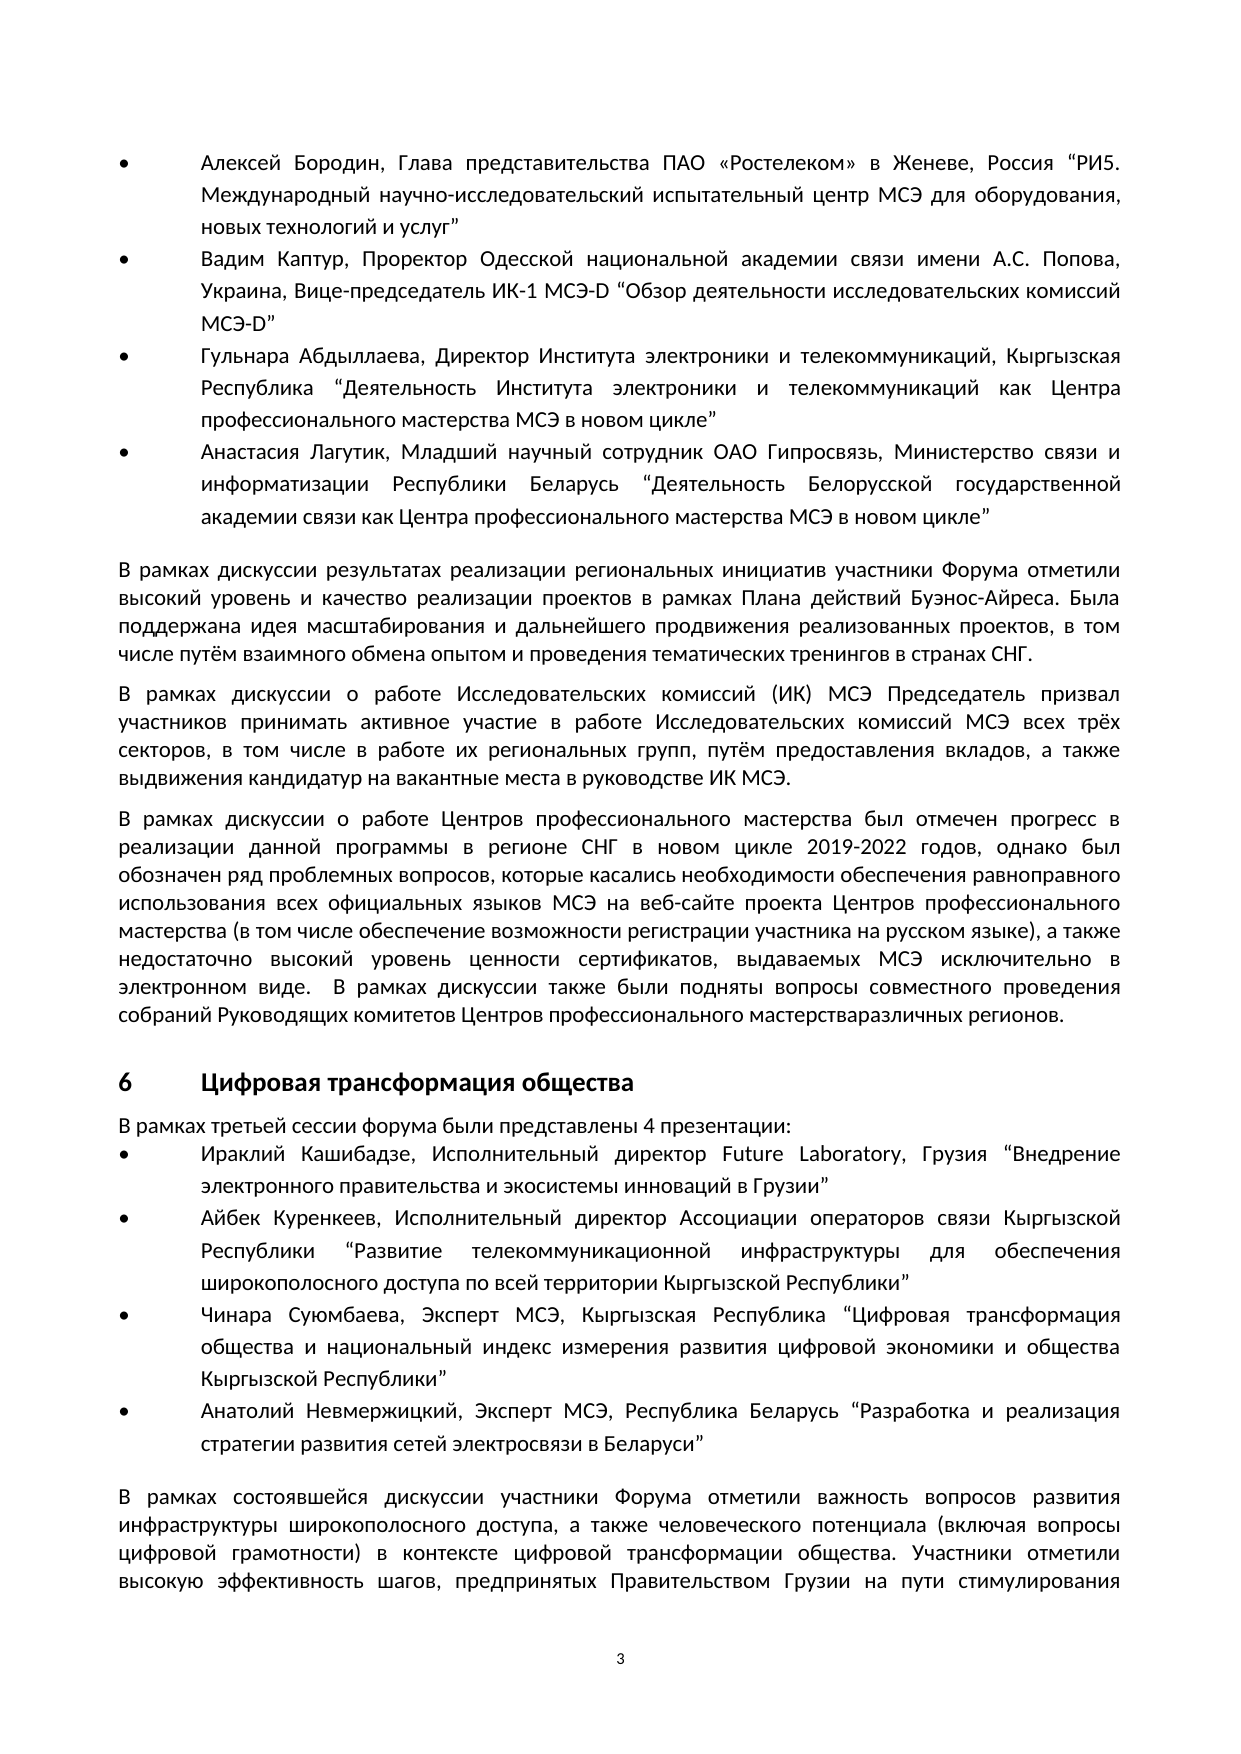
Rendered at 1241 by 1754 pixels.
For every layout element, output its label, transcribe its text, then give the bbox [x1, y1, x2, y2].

list Вадим Каптур, Проректор Одесской национальной академии связи имени А.С. Попова, Украина, Вице-председатель ИК-1 МСЭ-D “Обзор деятельности исследовательских комиссий МСЭ-D” [118, 244, 1122, 337]
list Гульнара Абдыллаева, Директор Института электроники и телекоммуникаций, Кыргызская Республика “Деятельность Института электроники и телекоммуникаций как Центра профессионального мастерства МСЭ в новом цикле” [118, 341, 1122, 433]
list Анастасия Лагутик, Младший научный сотрудник ОАО Гипросвязь, Министерство связи и информатизации Республики Беларусь “Деятельность Белорусской государственной академии связи как Центра профессионального мастерства МСЭ в новом цикле” [118, 437, 1122, 530]
list Айбек Куренкеев, Исполнительный директор Ассоциации операторов связи Кыргызской Республики “Развитие телекоммуникационной инфраструктуры для обеспечения широкополосного доступа по всей территории Кыргызской Республики” [118, 1203, 1122, 1296]
list Алексей Бородин, Глава представительства ПАО «Ростелеком» в Женеве, Россия “РИ5. Международный научно-исследовательский испытательный центр МСЭ для оборудования, новых технологий и услуг” [118, 148, 1122, 240]
list Анатолий Невмержицкий, Эксперт МСЭ, Республика Беларусь “Разработка и реализация стратегии развития сетей электросвязи в Беларуси” [118, 1397, 1122, 1457]
text В рамках дискуссии результатах реализации региональных инициатив участники Форума отметили высокий уровень и качество реализации проектов в рамках Плана действий Буэнос-Айреса. Была поддержана идея масштабирования и дальнейшего продвижения реализованных проектов, в том числе путём взаимного обмена опытом и проведения тематических тренингов в странах СНГ. [118, 555, 1122, 667]
text В рамках дискуссии о работе Исследовательских комиссий (ИК) МСЭ Председатель призвал участников принимать активное участие в работе Исследовательских комиссий МСЭ всех трёх секторов, в том числе в работе их региональных групп, путём предоставления вкладов, а также выдвижения кандидатур на вакантные места в руководстве ИК МСЭ. [118, 679, 1122, 791]
subtitle 6 Цифровая трансформация общества [118, 1066, 1122, 1099]
text В рамках третьей сессии форума были представлены 4 презентации: [118, 1111, 1122, 1139]
list Ираклий Кашибадзе, Исполнительный директор Future Laboratory, Грузия “Внедрение электронного правительства и экосистемы инноваций в Грузии” [118, 1139, 1122, 1199]
list Чинара Суюмбаева, Эксперт МСЭ, Кыргызская Республика “Цифровая трансформация общества и национальный индекс измерения развития цифровой экономики и общества Кыргызской Республики” [118, 1300, 1122, 1392]
text В рамках дискуссии о работе Центров профессионального мастерства был отмечен прогресс в реализации данной программы в регионе СНГ в новом цикле 2019-2022 годов, однако был обозначен ряд проблемных вопросов, которые касались необходимости обеспечения равноправного использования всех официальных языков МСЭ на веб-сайте проекта Центров профессионального мастерства (в том числе обеспечение возможности регистрации участника на русском языке), а также недостаточно высокий уровень ценности сертификатов, выдаваемых МСЭ исключительно в электронном виде. В рамках дискуссии также были подняты вопросы совместного проведения собраний Руководящих комитетов Центров профессионального мастерстваразличных регионов. [118, 804, 1122, 1028]
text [118, 1482, 1122, 1594]
